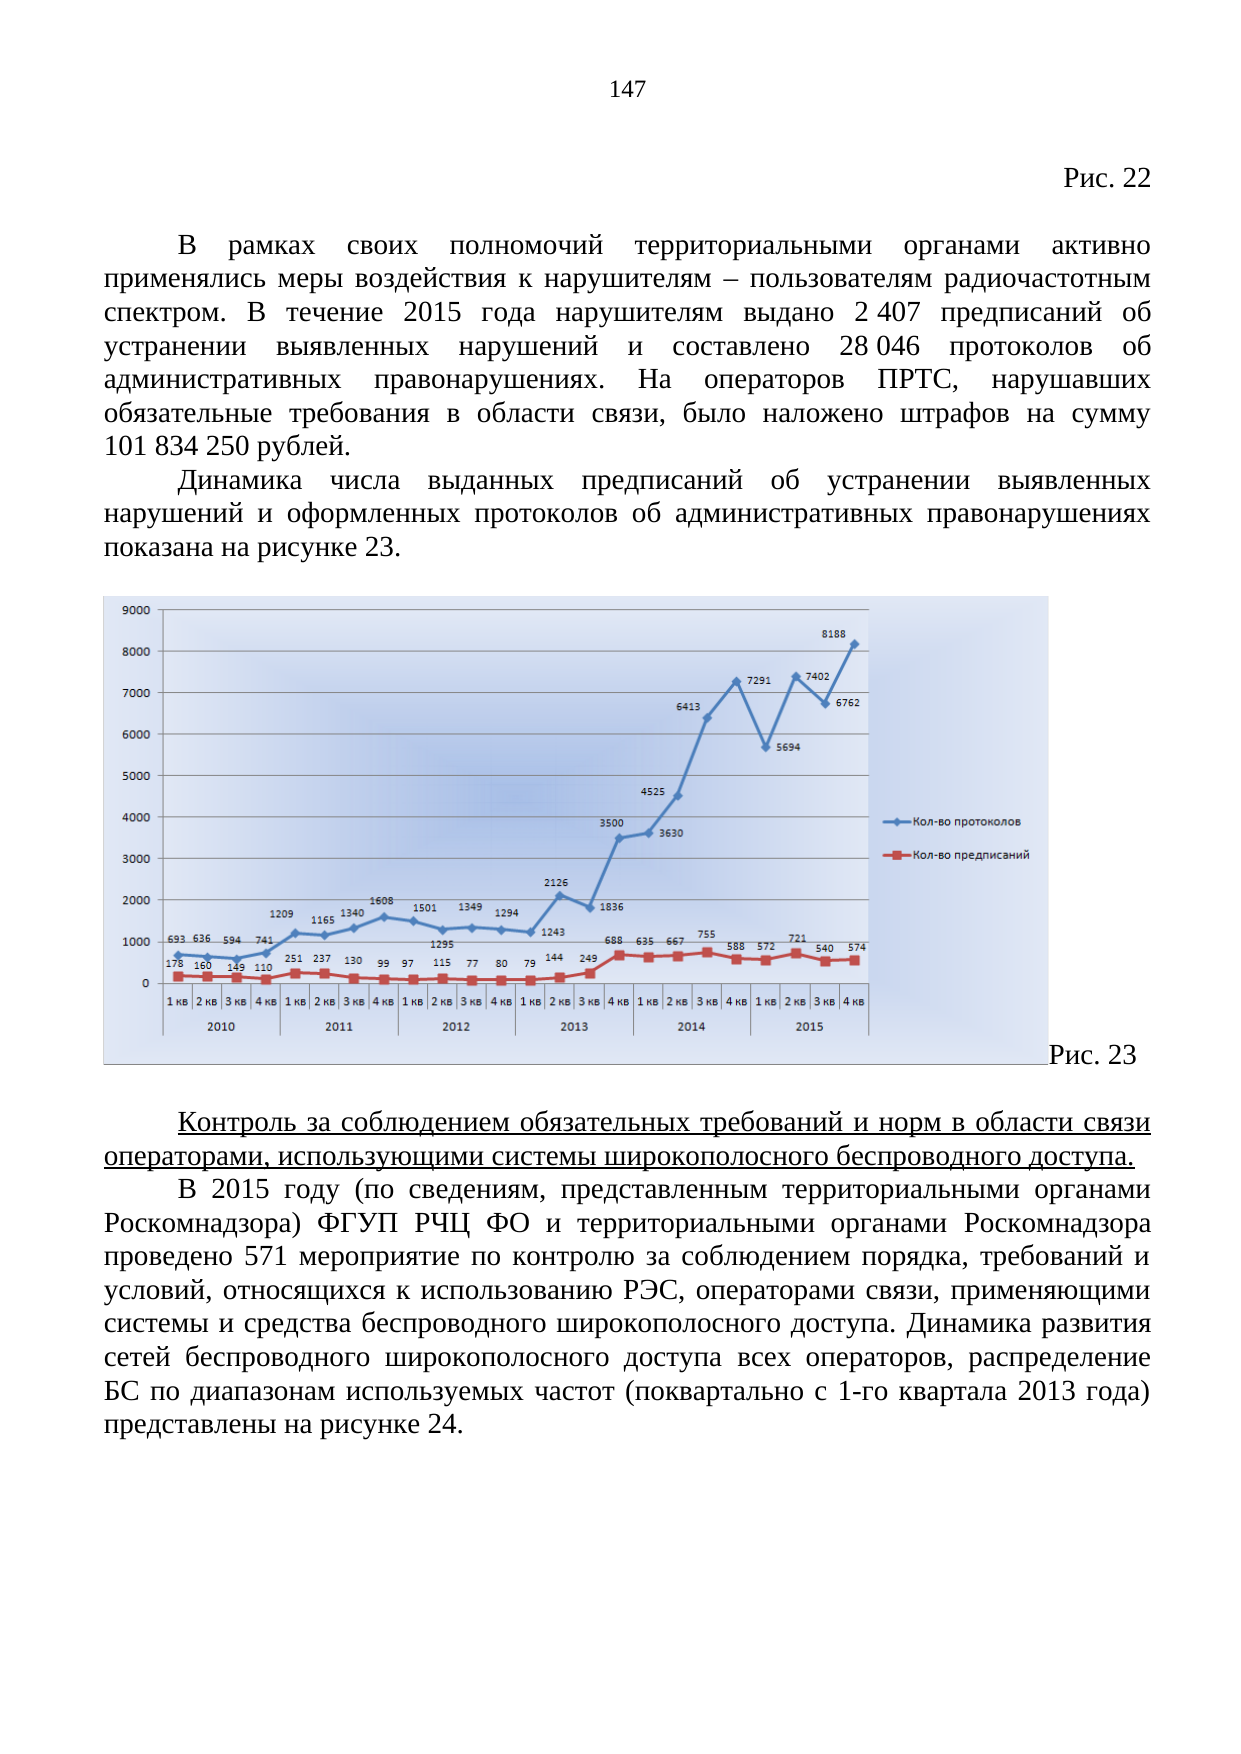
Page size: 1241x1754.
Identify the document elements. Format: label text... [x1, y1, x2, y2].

picture [103, 596, 1049, 1065]
text Динамика числа выданных предписаний об устранении выявленных нарушений и оформленных протоколов об административных правонарушениях показана на рисунке 23. [103, 462, 1152, 562]
text В 2015 году (по сведениям, представленным территориальными органами Роскомнадзора) ФГУП РЧЦ ФО и территориальными органами Роскомнадзора проведено 571 мероприятие по контролю за соблюдением порядка, требований и условий, относящихся к использованию РЭС, операторами связи, применяющими системы и средства беспроводного широкополосного доступа. Динамика развития сетей беспроводного широкополосного доступа всех операторов, распределение БС по диапазонам используемых частот (поквартально с 1-го квартала 2013 года) представлены на рисунке 24. [103, 1171, 1152, 1440]
text Рис. 22 [103, 160, 1152, 193]
text В рамках своих полномочий территориальными органами активно применялись меры воздействия к нарушителям – пользователям радиочастотным спектром. В течение 2015 года нарушителям выдано 2 407 предписаний об устранении выявленных нарушений и составлено 28 046 протоколов об административных правонарушениях. На операторов ПРТС, нарушавших обязательные требования в области связи, было наложено штрафов на сумму 101 834 250 рублей. [103, 227, 1152, 462]
text Контроль за соблюдением обязательных требований и норм в области связи операторами, использующими системы широкополосного беспроводного доступа. [103, 1104, 1152, 1171]
